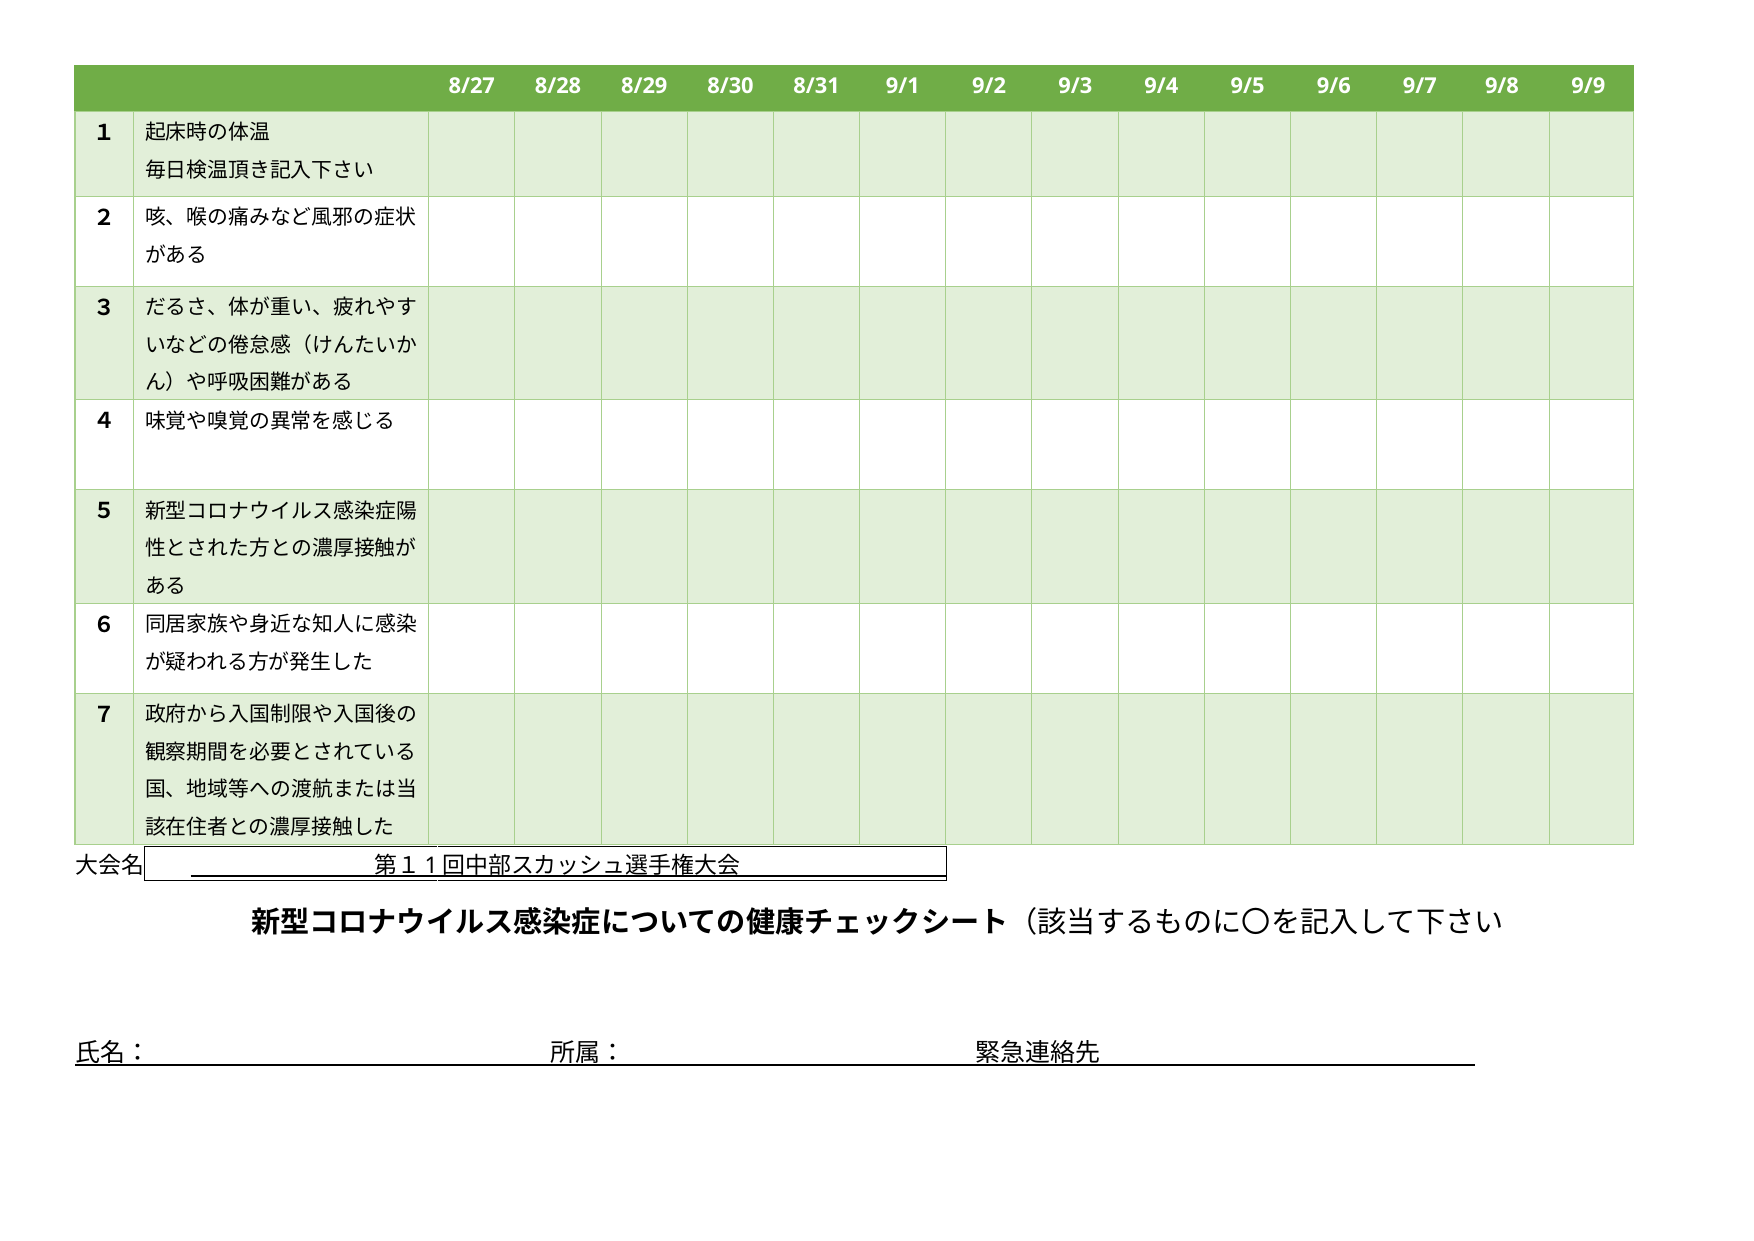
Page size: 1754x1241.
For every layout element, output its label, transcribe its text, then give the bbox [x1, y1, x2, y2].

table_header [76, 66, 428, 111]
table_cell [946, 400, 1031, 489]
table_cell [602, 490, 687, 603]
table_cell [1550, 400, 1633, 489]
table_cell [774, 112, 859, 196]
table_cell [429, 197, 514, 286]
table_cell [1377, 197, 1462, 286]
table_cell [1119, 112, 1204, 196]
table_cell [860, 490, 945, 603]
table_cell [515, 112, 601, 196]
table_cell [1463, 490, 1549, 603]
table_cell [688, 604, 773, 693]
table_cell [860, 694, 945, 844]
table_cell [1119, 287, 1204, 399]
table_cell [774, 490, 859, 603]
table_header 8/30 [688, 66, 773, 111]
table_cell [515, 604, 601, 693]
table_header 8/27 [429, 66, 514, 111]
table_cell [774, 287, 859, 399]
table_cell [774, 604, 859, 693]
table_cell [602, 694, 687, 844]
table_cell [515, 400, 601, 489]
table_cell [1550, 490, 1633, 603]
table_cell [774, 694, 859, 844]
table_cell [1032, 604, 1118, 693]
table_cell [1377, 490, 1462, 603]
table_cell [946, 287, 1031, 399]
table_cell [1550, 197, 1633, 286]
table_cell [1205, 400, 1290, 489]
table_cell [602, 197, 687, 286]
table_cell ３ [76, 287, 133, 399]
table_cell [1291, 112, 1376, 196]
table_cell [1291, 400, 1376, 489]
table_cell [1377, 694, 1462, 844]
table_cell [860, 400, 945, 489]
table_cell [429, 490, 514, 603]
table_cell [688, 400, 773, 489]
table_cell [1119, 694, 1204, 844]
table_cell [429, 400, 514, 489]
table_cell [1463, 400, 1549, 489]
table_cell [1291, 287, 1376, 399]
table_header 8/31 [774, 66, 859, 111]
table_cell [1291, 490, 1376, 603]
table_header 9/6 [1291, 66, 1376, 111]
table_header 9/1 [860, 66, 945, 111]
table_cell [946, 112, 1031, 196]
table_cell ６ [76, 604, 133, 693]
table_cell [602, 287, 687, 399]
table_cell [602, 604, 687, 693]
table_cell [860, 604, 945, 693]
table_cell [1550, 287, 1633, 399]
table_cell [515, 694, 601, 844]
table_cell [774, 400, 859, 489]
table_cell [860, 112, 945, 196]
table_header 9/5 [1205, 66, 1290, 111]
table_cell [1205, 197, 1290, 286]
table_cell 新型コロナウイルス感染症陽性とされた方との濃厚接触がある [134, 490, 428, 603]
table_cell [429, 287, 514, 399]
table_cell [429, 604, 514, 693]
table_cell [602, 400, 687, 489]
table_cell [1205, 490, 1290, 603]
table_cell １ [76, 112, 133, 196]
table_cell [429, 694, 514, 844]
table_cell [774, 197, 859, 286]
table_cell [1463, 287, 1549, 399]
table_cell [1119, 197, 1204, 286]
table_cell ７ [76, 694, 133, 844]
table_cell [602, 112, 687, 196]
table_cell [860, 197, 945, 286]
table_cell ５ [76, 490, 133, 603]
table_cell [946, 694, 1031, 844]
table_cell [1463, 604, 1549, 693]
text 大会名 第１1回中部スカッシュ選手権大会 [145, 845, 1679, 882]
table_cell [1377, 604, 1462, 693]
table_cell だるさ、体が重い、疲れやすいなどの倦怠感（けんたいかん）や呼吸困難がある [134, 287, 428, 399]
table_cell 政府から入国制限や入国後の観察期間を必要とされている国、地域等への渡航または当該在住者との濃厚接触した [134, 694, 428, 844]
table_cell [1205, 112, 1290, 196]
table_cell [515, 287, 601, 399]
table_cell [1032, 400, 1118, 489]
text 大会名 第１1回中部スカッシュ選手権大会 [75, 845, 946, 882]
table_cell [688, 287, 773, 399]
table_cell ４ [76, 400, 133, 489]
table_cell [860, 287, 945, 399]
table_cell [1550, 694, 1633, 844]
table_cell [946, 197, 1031, 286]
table_cell [1205, 694, 1290, 844]
table_cell ２ [76, 197, 133, 286]
table_header 9/2 [946, 66, 1031, 111]
table_header 9/7 [1377, 66, 1462, 111]
table_cell [1377, 400, 1462, 489]
table_cell [1463, 112, 1549, 196]
table_header 9/4 [1119, 66, 1204, 111]
table_cell 味覚や嗅覚の異常を感じる [134, 400, 428, 489]
table_cell [1463, 694, 1549, 844]
table_cell [515, 490, 601, 603]
table_header 8/28 [515, 66, 601, 111]
table_cell [1119, 604, 1204, 693]
table_cell [515, 197, 601, 286]
table_header 9/9 [1550, 66, 1633, 111]
table_cell [946, 604, 1031, 693]
table_cell [1119, 400, 1204, 489]
table_header 8/29 [602, 66, 687, 111]
table_cell [1463, 197, 1549, 286]
table_cell [1032, 694, 1118, 844]
table_cell [688, 490, 773, 603]
text 氏名： 所属： 緊急連絡先 [75, 1032, 1679, 1070]
table_cell 咳、喉の痛みなど風邪の症状がある [134, 197, 428, 286]
table_cell [1205, 604, 1290, 693]
table_header 9/8 [1463, 66, 1549, 111]
table_cell [429, 112, 514, 196]
table_cell [1377, 287, 1462, 399]
table_cell 同居家族や身近な知人に感染が疑われる方が発生した [134, 604, 428, 693]
table_cell [1032, 490, 1118, 603]
text 新型コロナウイルス感染症についての健康チェックシート（該当するものに〇を記入して下さい [75, 882, 1679, 957]
table_cell [1032, 197, 1118, 286]
table_cell [1205, 287, 1290, 399]
table_cell [1377, 112, 1462, 196]
table_cell [1291, 694, 1376, 844]
table_cell [1119, 490, 1204, 603]
table_cell [946, 490, 1031, 603]
table_cell [688, 197, 773, 286]
table_header 9/3 [1032, 66, 1118, 111]
table_cell 起床時の体温 毎日検温頂き記入下さい [134, 112, 428, 196]
table_cell [1291, 197, 1376, 286]
table_cell [1291, 604, 1376, 693]
table_cell [1550, 604, 1633, 693]
table_cell [688, 112, 773, 196]
table_cell [1032, 112, 1118, 196]
table_cell [1032, 287, 1118, 399]
table_cell [688, 694, 773, 844]
table_cell [1550, 112, 1633, 196]
